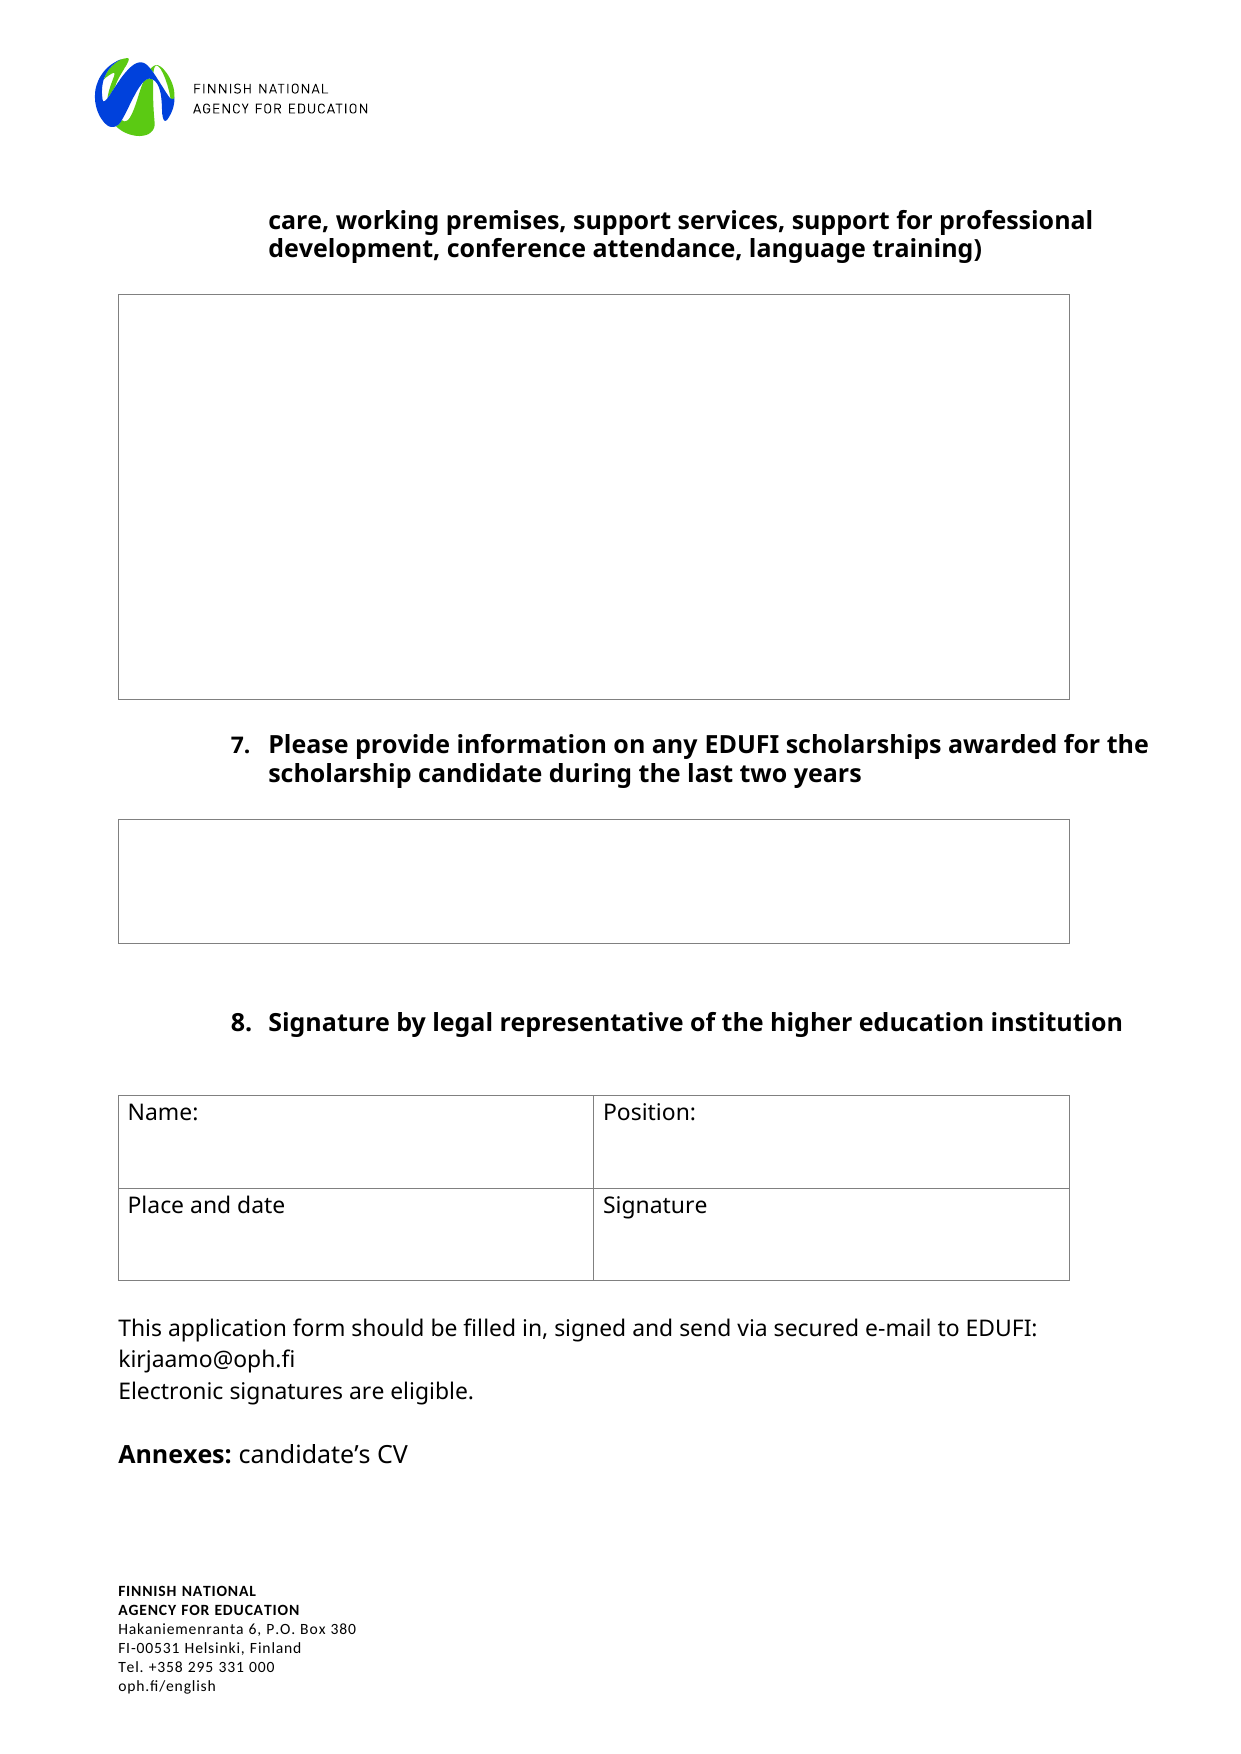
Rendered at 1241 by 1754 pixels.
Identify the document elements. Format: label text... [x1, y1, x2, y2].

table_header Name: [119, 1096, 593, 1187]
text Annexes: candidate’s CV [118, 1437, 1181, 1471]
table_header [119, 295, 1069, 699]
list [231, 207, 1181, 263]
text This application form should be filled in, signed and send via secured e-mail to EDUFI: kirjaamo@oph.fi [118, 1312, 1181, 1374]
table_header Position: [594, 1096, 1069, 1187]
list Please provide information on any EDUFI scholarships awarded for the scholarship candidate during the last two years [231, 731, 1181, 788]
table_header [119, 820, 1069, 942]
text Electronic signatures are eligible. [118, 1374, 1181, 1406]
table_cell Signature [594, 1189, 1069, 1280]
table_cell Place and date [119, 1189, 593, 1280]
list Signature by legal representative of the higher education institution [231, 1009, 1181, 1037]
